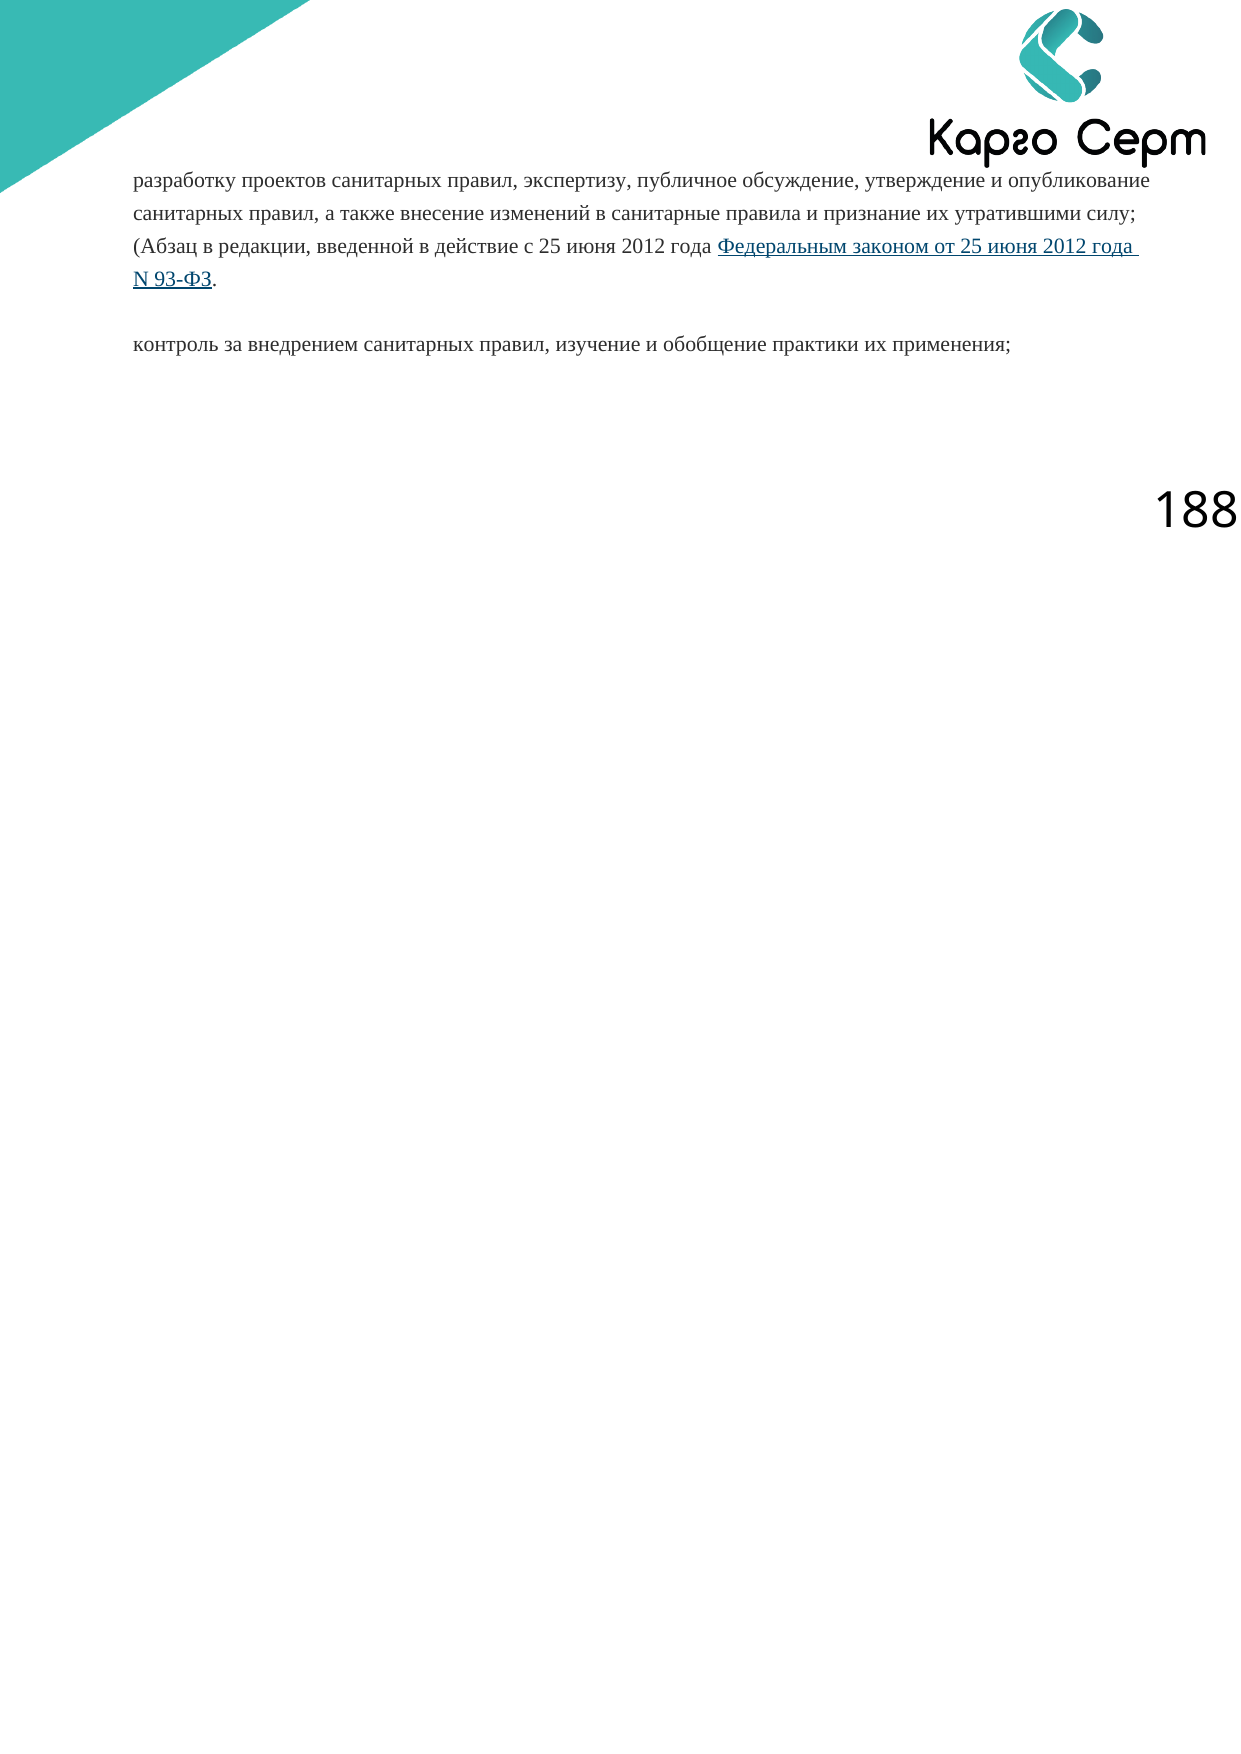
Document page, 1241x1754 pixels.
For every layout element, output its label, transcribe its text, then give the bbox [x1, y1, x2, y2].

picture [0, 0, 311, 195]
text 1. Государственное санитарно-эпидемиологическое нормирование включает в себя: разработку единых требований к проведению научно-исследовательских работ по обоснованию санитарных правил; контроль за проведением научно-исследовательских работ по государственному санитарно-эпидемиологическому нормированию; разработку проектов санитарных правил, экспертизу, публичное обсуждение, утверждение и опубликование санитарных правил, а также внесение изменений в санитарные правила и признание их утратившими силу; (Абзац в редакции, введенной в действие с 25 июня 2012 года Федеральным законом от 25 июня 2012 года N 93-ФЗ. контроль за внедрением санитарных правил, изучение и обобщение практики их применения; регистрацию и систематизацию санитарных правил, формирование и ведение единой федеральной базы данных в области государственного санитарно-эпидемиологического нормирования. [133, 118, 1152, 389]
picture [929, 9, 1206, 168]
